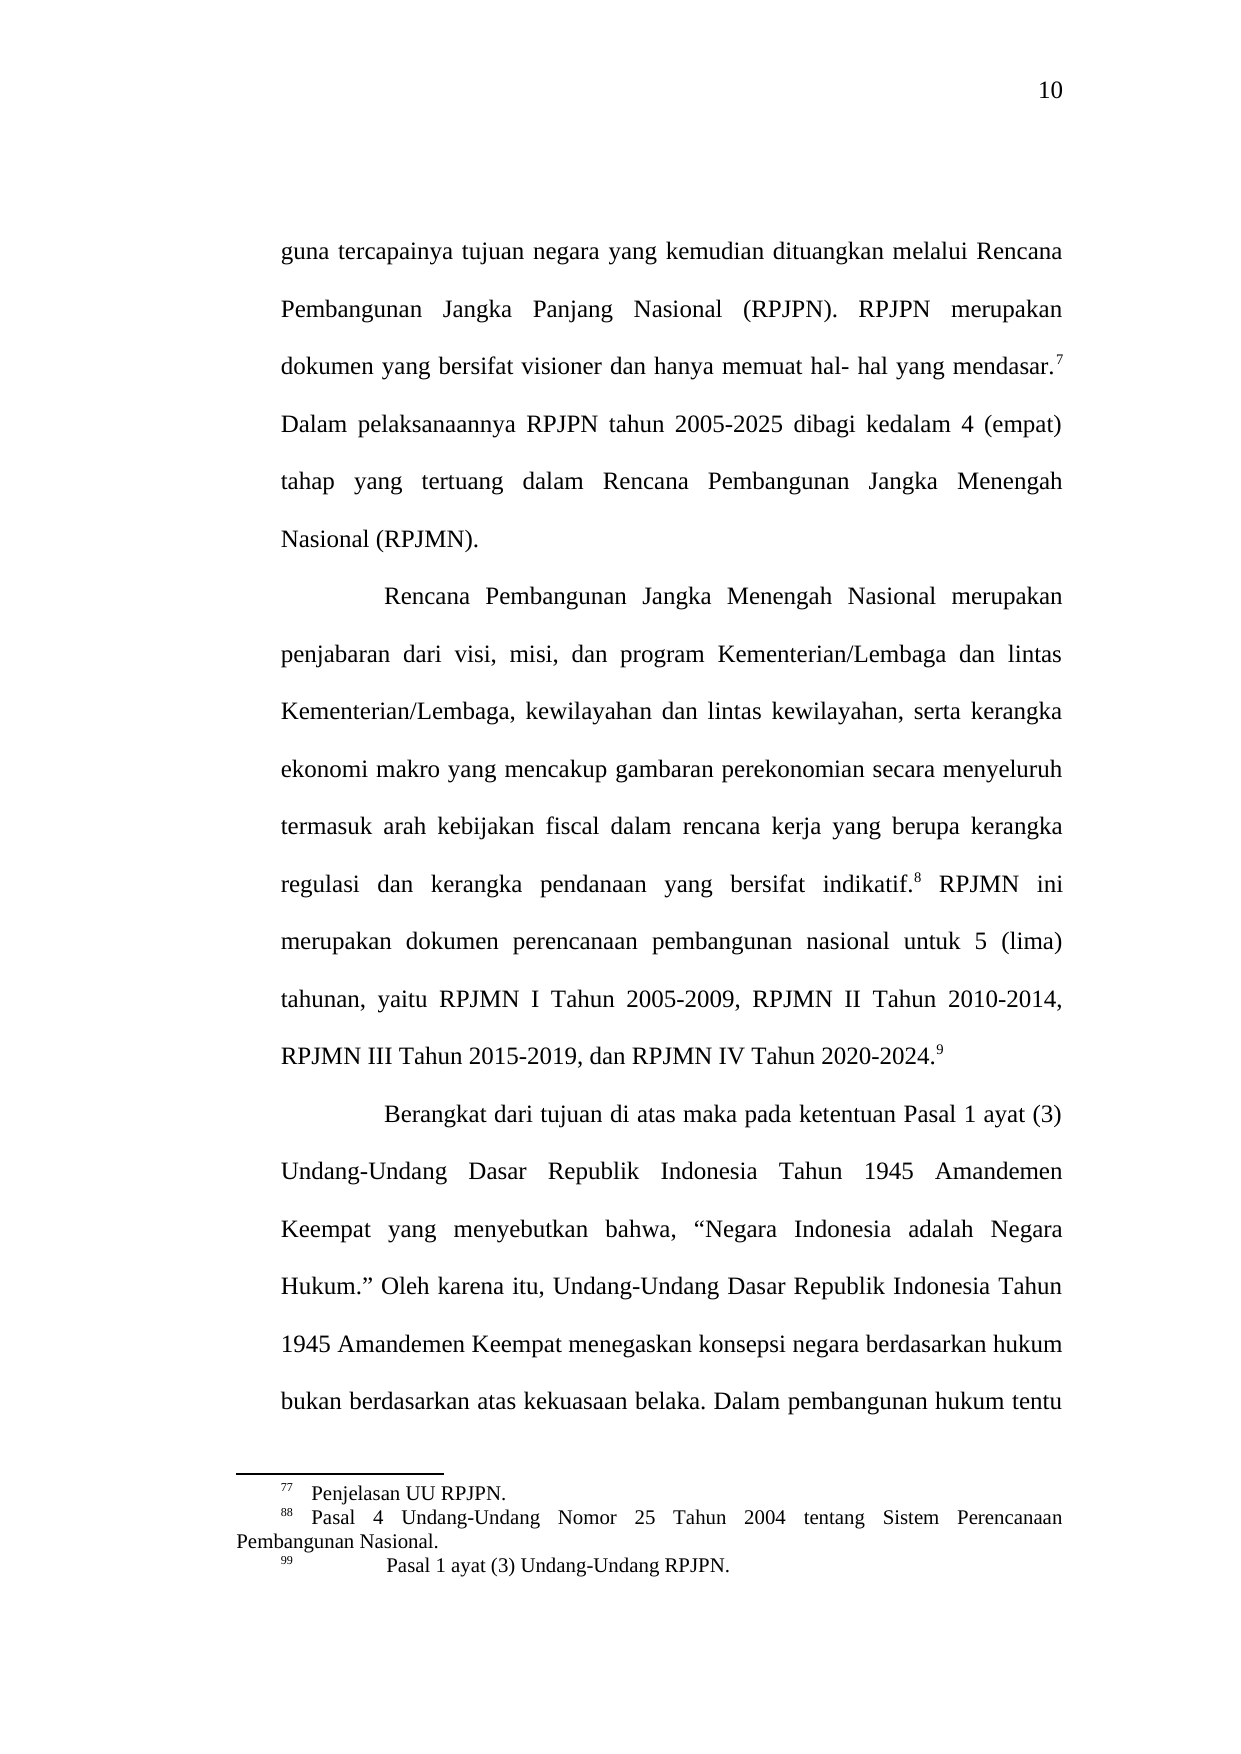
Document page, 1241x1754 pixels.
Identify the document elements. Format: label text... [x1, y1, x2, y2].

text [281, 1099, 1063, 1415]
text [281, 236, 1063, 552]
text Rencana Pembangunan Jangka Menengah Nasional merupakan penjabaran dari visi, misi, dan program Kementerian/Lembaga dan lintas Kementerian/Lembaga, kewilayahan dan lintas kewilayahan, serta kerangka ekonomi makro yang mencakup gambaran perekonomian secara menyeluruh termasuk arah kebijakan fiscal dalam rencana kerja yang berupa kerangka regulasi dan kerangka pendanaan yang bersifat indikatif.8 RPJMN ini merupakan dokumen perencanaan pembangunan nasional untuk 5 (lima) tahunan, yaitu RPJMN I Tahun 2005-2009, RPJMN II Tahun 2010-2014, RPJMN III Tahun 2015-2019, dan RPJMN IV Tahun 2020-2024.9 [281, 581, 1063, 1070]
